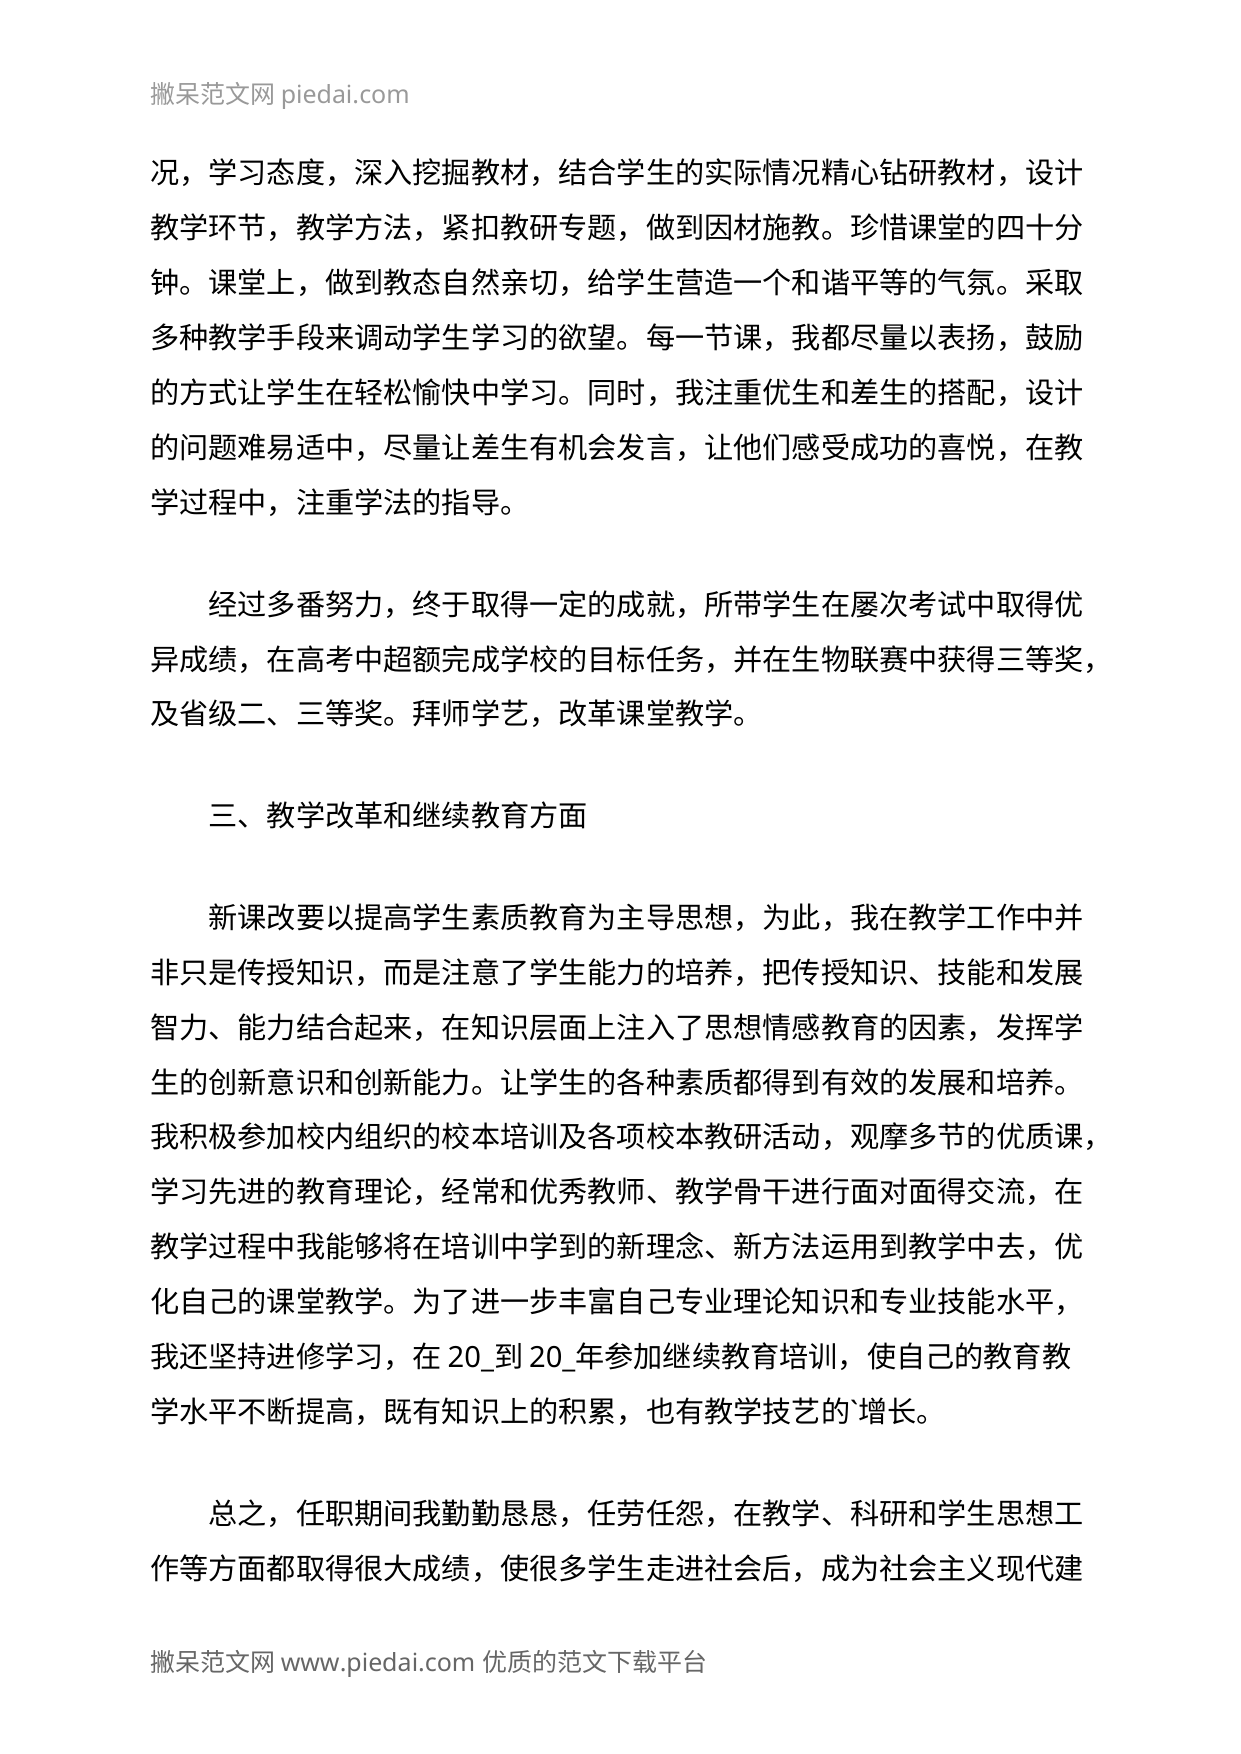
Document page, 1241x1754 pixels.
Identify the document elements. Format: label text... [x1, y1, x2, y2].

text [150, 1491, 1090, 1588]
text 新课改要以提高学生素质教育为主导思想，为此，我在教学工作中并非只是传授知识，而是注意了学生能力的培养，把传授知识、技能和发展智力、能力结合起来，在知识层面上注入了思想情感教育的因素，发挥学生的创新意识和创新能力。让学生的各种素质都得到有效的发展和培养。我积极参加校内组织的校本培训及各项校本教研活动，观摩多节的优质课，学习先进的教育理论，经常和优秀教师、教学骨干进行面对面得交流，在教学过程中我能够将在培训中学到的新理念、新方法运用到教学中去，优化自己的课堂教学。为了进一步丰富自己专业理论知识和专业技能水平，我还坚持进修学习，在20_到20_年参加继续教育培训，使自己的教育教学水平不断提高，既有知识上的积累，也有教学技艺的`增长。 [150, 894, 1090, 1431]
text 经过多番努力，终于取得一定的成就，所带学生在屡次考试中取得优异成绩，在高考中超额完成学校的目标任务，并在生物联赛中获得三等奖，及省级二、三等奖。拜师学艺，改革课堂教学。 [150, 581, 1090, 733]
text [150, 150, 1090, 522]
text 三、教学改革和继续教育方面 [150, 793, 1090, 835]
